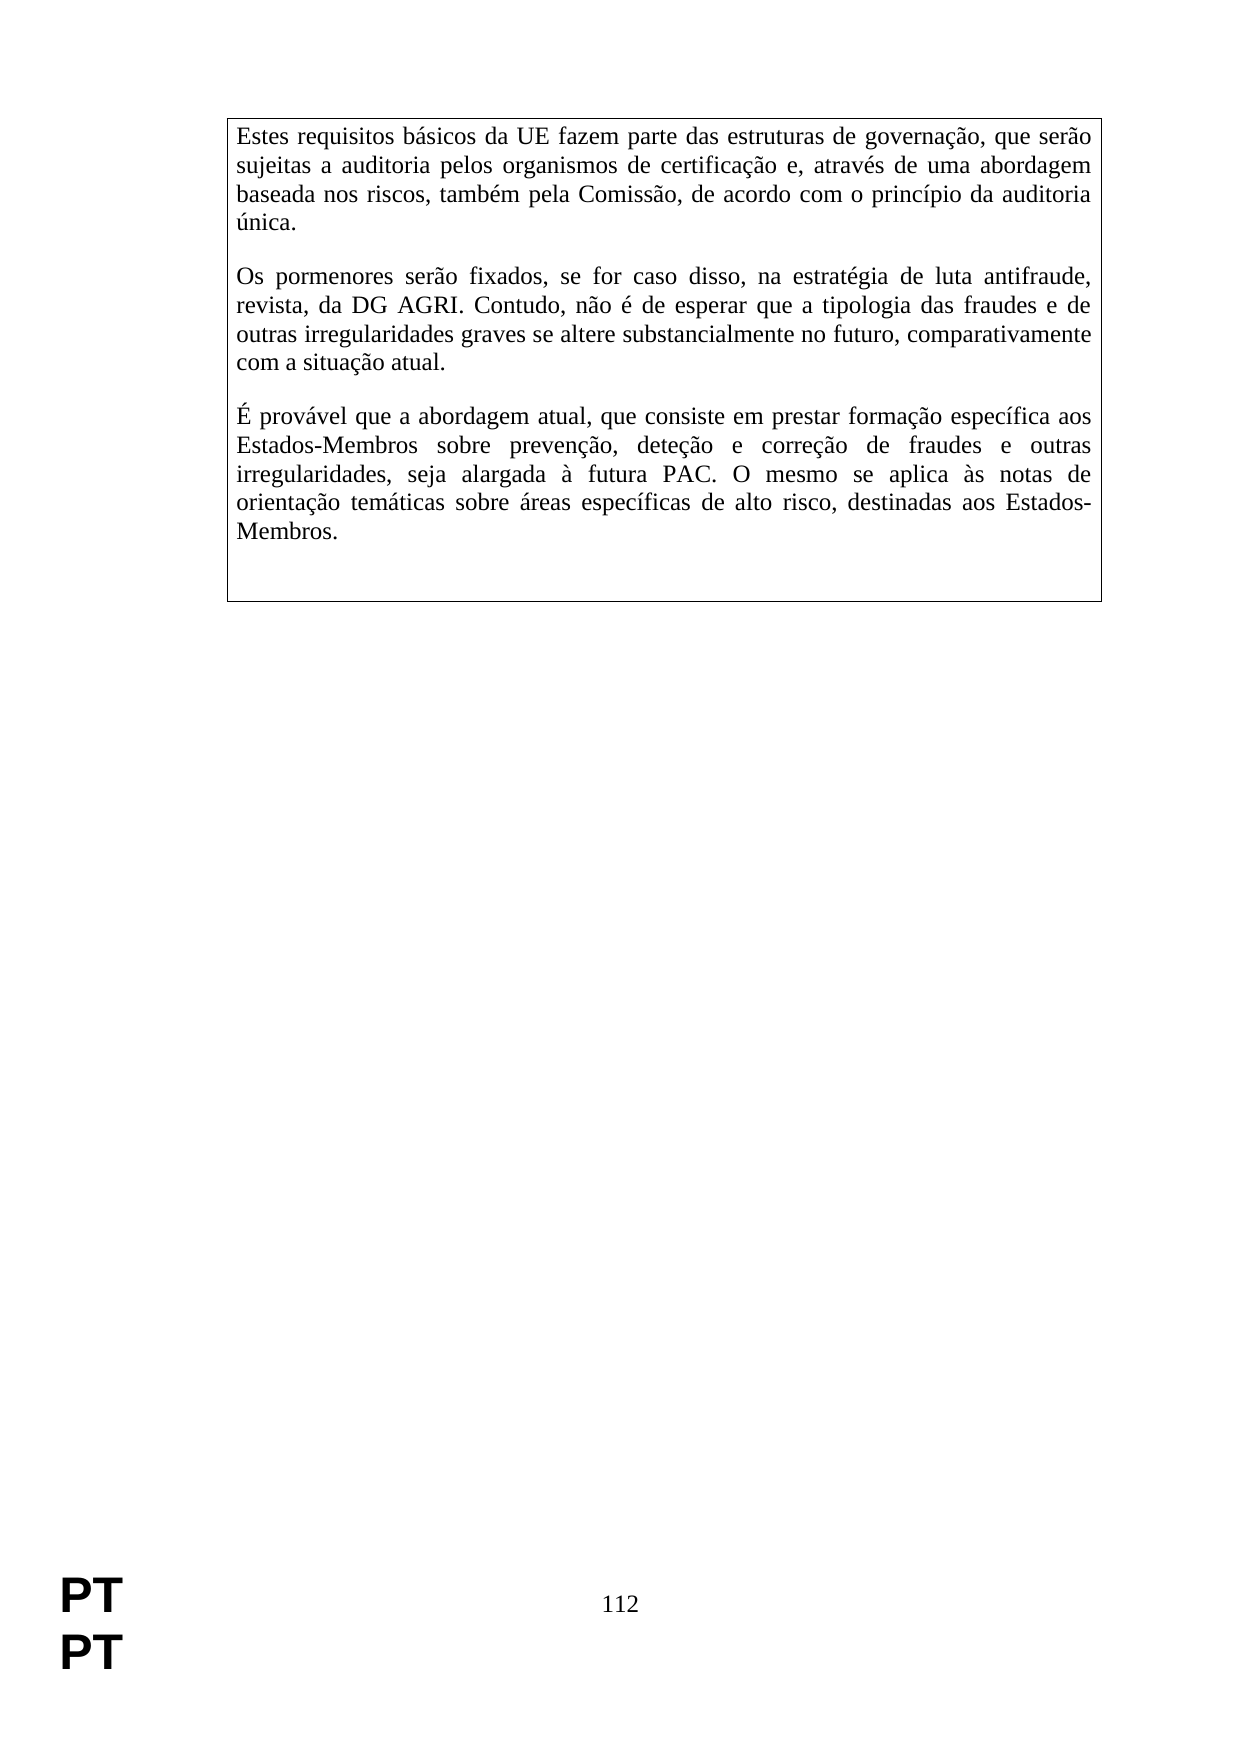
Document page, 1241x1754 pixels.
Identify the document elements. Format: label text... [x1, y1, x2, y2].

text Os pormenores serão fixados, se for caso disso, na estratégia de luta antifraude, revista, da DG AGRI. Contudo, não é de esperar que a tipologia das fraudes e de outras irregularidades graves se altere substancialmente no futuro, comparativamente com a situação atual. [228, 258, 1101, 376]
text É provável que a abordagem atual, que consiste em prestar formação específica aos Estados-Membros sobre prevenção, deteção e correção de fraudes e outras irregularidades, seja alargada à futura PAC. O mesmo se aplica às notas de orientação temáticas sobre áreas específicas de alto risco, destinadas aos Estados-Membros. [228, 398, 1101, 545]
text Estes requisitos básicos da UE fazem parte das estruturas de governação, que serão sujeitas a auditoria pelos organismos de certificação e, através de uma abordagem baseada nos riscos, também pela Comissão, de acordo com o princípio da auditoria única. [228, 119, 1101, 236]
